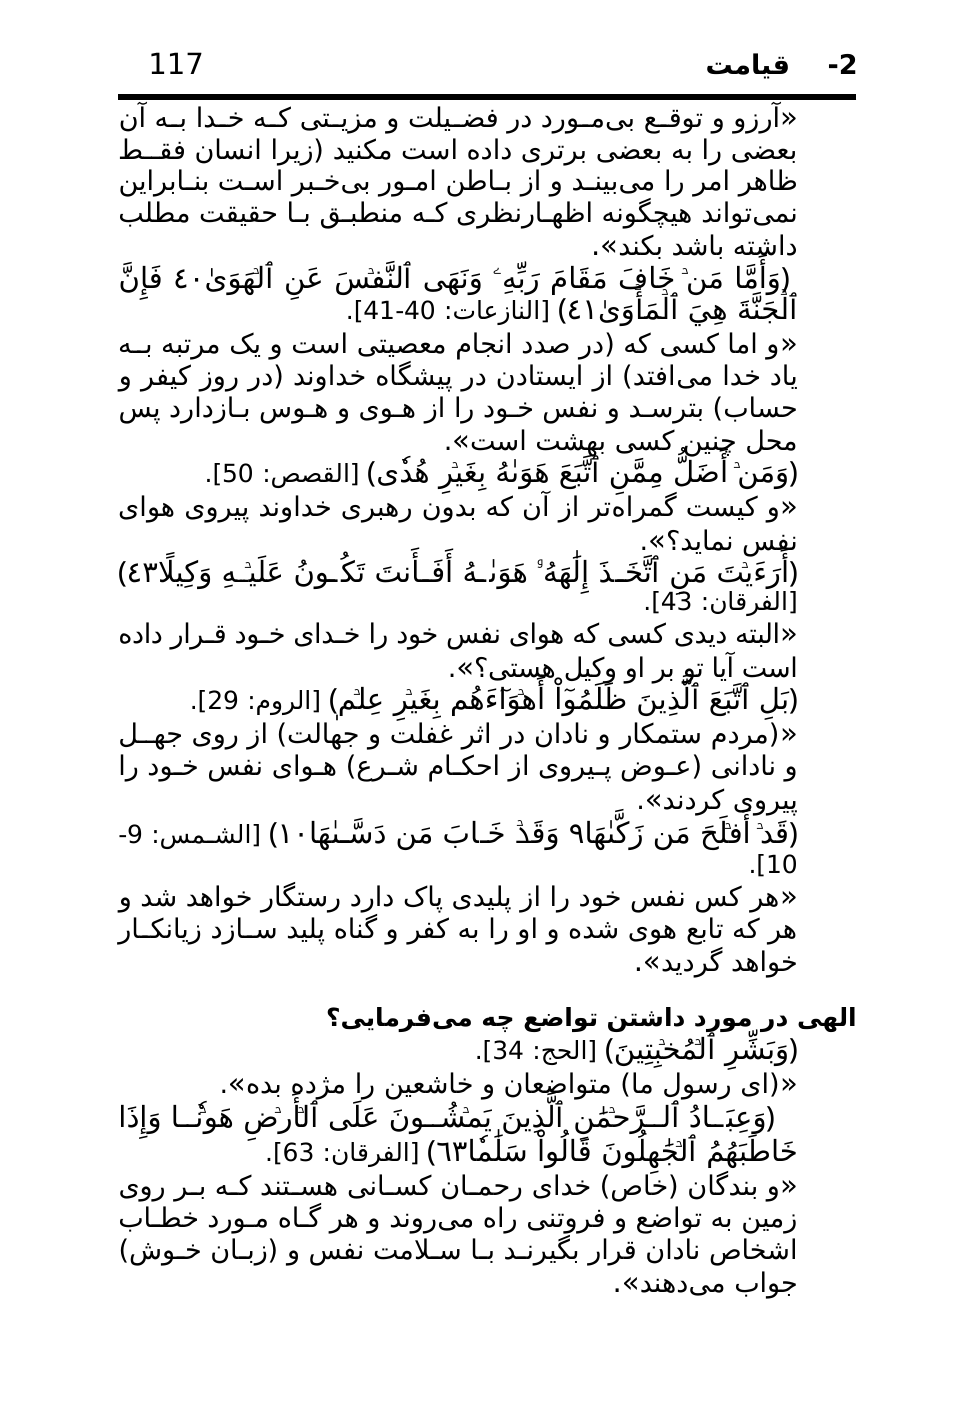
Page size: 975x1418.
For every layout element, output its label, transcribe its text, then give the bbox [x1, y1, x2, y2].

text الهی در مورد داشتن تواضع چه می‌فرمایی؟ [118, 1003, 857, 1033]
text «(مردم ستمکار و نادان در اثر غفلت و جهالت) از روی جهل و نادانی (عوض پیروی از احکام شرع) هوای نفس خود را پیروی کردند». [118, 716, 798, 816]
text «(ای رسول ما) متواضعان و خاشعین را مژده بده». [118, 1067, 798, 1101]
text «البته دیدی کسی که هوای نفس خود را خدای خود قرار داده است آیا تو بر او وکیل هستی؟». [118, 617, 798, 684]
text ﴿وَمَنۡ أَضَلُّ مِمَّنِ ٱتَّبَعَ هَوَىٰهُ بِغَيۡرِ هُدٗى﴾ [القصص: 50]. [118, 457, 798, 489]
text ﴿وَعِبَادُ ٱلرَّحۡمَٰنِ ٱلَّذِينَ يَمۡشُونَ عَلَى ٱلۡأَرۡضِ هَوۡنٗا وَإِذَا خَاطَبَهُمُ ٱلۡجَٰهِلُونَ قَالُواْ سَلَٰمٗا٦٣﴾ [الفرقان: 63]. [118, 1101, 798, 1168]
text «و بندگان (خاص) خدای رحمان کسانی هستند که بر روی زمین به تواضع و فروتنی راه می‌روند و هر گاه مورد خطاب اشخاص نادان قرار بگیرند با سلامت نفس و (زبان خوش) جواب می‌دهند». [118, 1168, 798, 1299]
text «آرزو و توقع بی‌مورد در فضیلت و مزیتی که خدا به آن بعضی را به بعضی برتری داده است مکنید (زیرا انسان فقط ظاهر امر را می‌بیند و از باطن امور بی‌خبر است بنابراین نمی‌تواند هیچگونه اظهارنظری که منطبق با حقیقت مطلب داشته باشد بکند». [118, 100, 798, 263]
text «هر کس نفس خود را از پلیدی پاک دارد رستگار خواهد شد و هر که تابع هوی شده و او را به کفر و گناه پلید سازد زیانکار خواهد گردید». [118, 879, 798, 978]
text ﴿أَرَءَيۡتَ مَنِ ٱتَّخَذَ إِلَٰهَهُۥ هَوَىٰهُ أَفَأَنتَ تَكُونُ عَلَيۡهِ وَكِيلًا٤٣﴾ [الفرقان: 43]. [118, 557, 798, 617]
text «و کیست گمراه‌تر از آن که بدون رهبری خداوند پیروی هوای نفس نماید؟». [118, 489, 798, 557]
text ﴿وَأَمَّا مَنۡ خَافَ مَقَامَ رَبِّهِۦ وَنَهَى ٱلنَّفۡسَ عَنِ ٱلۡهَوَىٰ٤٠ فَإِنَّ ٱلۡجَنَّةَ هِيَ ٱلۡمَأۡوَىٰ٤١﴾ [النازعات: 40-41]. [118, 263, 798, 326]
text ﴿وَبَشِّرِ ٱلۡمُخۡبِتِينَ﴾ [الحج: 34]. [118, 1033, 798, 1067]
text ﴿قَدۡ أَفۡلَحَ مَن زَكَّىٰهَا٩ وَقَدۡ خَابَ مَن دَسَّىٰهَا١٠﴾ [الشمس: 9-10]. [118, 816, 798, 879]
text ﴿بَلِ ٱتَّبَعَ ٱلَّذِينَ ظَلَمُوٓاْ أَهۡوَآءَهُم بِغَيۡرِ عِلۡمٖ﴾ [الروم: 29]. [118, 684, 798, 716]
text «و اما کسی که (در صدد انجام معصیتی است و یک مرتبه به یاد خدا می‌افتد) از ایستادن در پیشگاه خداوند (در روز کیفر و حساب) بترسد و نفس خود را از هوی و هوس بازدارد پس محل چنین کسی بهشت است». [118, 326, 798, 457]
